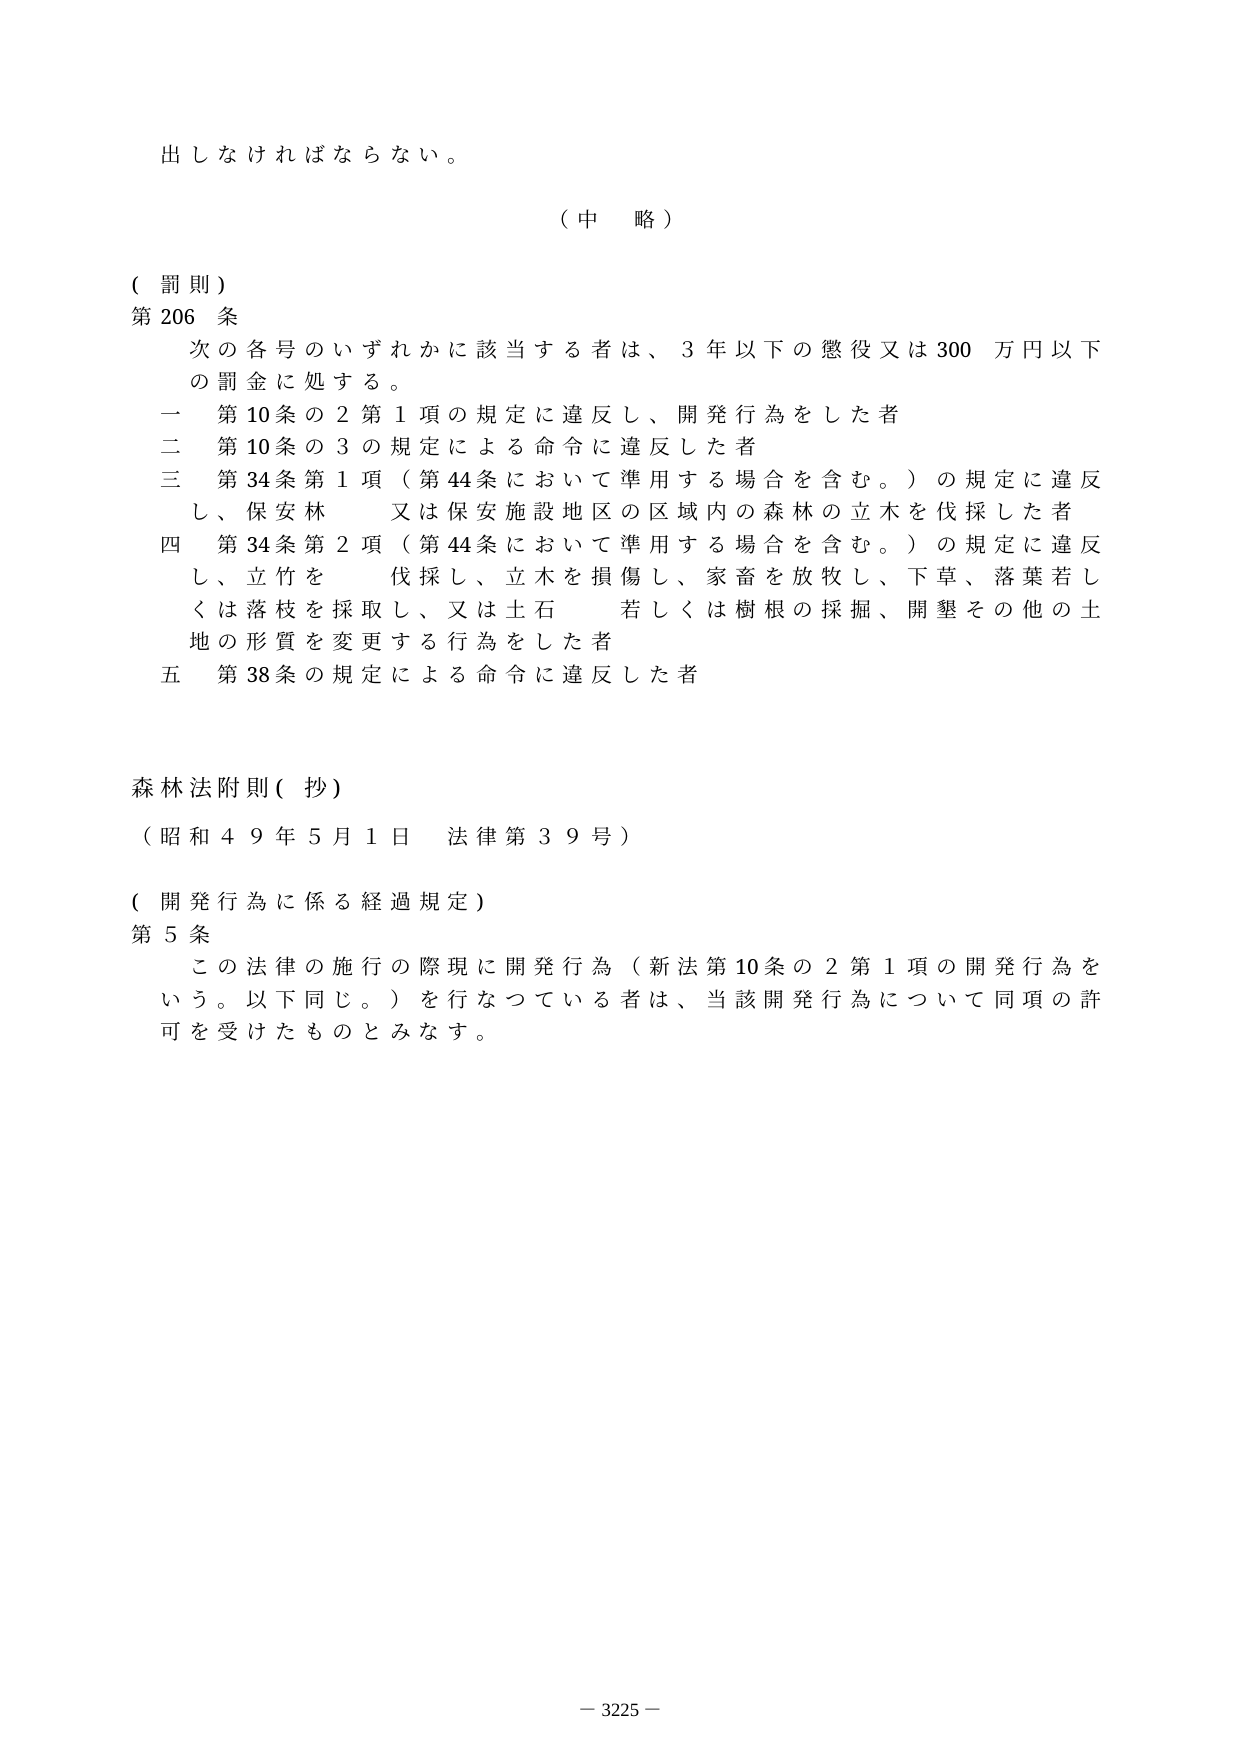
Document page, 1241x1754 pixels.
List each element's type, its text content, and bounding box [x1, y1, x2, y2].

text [131, 137, 1109, 169]
text (罰則) [131, 267, 1109, 299]
text 次の各号のいずれかに該当する者は、３年以下の懲役又は300万円以下の罰金に処する。 [131, 332, 1109, 397]
text 第５条 [131, 917, 1109, 949]
text 二 第10条の３の規定による命令に違反した者 [131, 429, 1109, 462]
text (開発行為に係る経過規定) [131, 884, 1109, 917]
text 森林法附則(抄) [131, 754, 1109, 819]
text （昭和４９年５月１日 法律第３９号） [131, 819, 1109, 852]
text この法律の施行の際現に開発行為（新法第10条の２第１項の開発行為をいう。以下同じ。）を行なつている者は、当該開発行為について同項の許可を受けたものとみなす。 [156, 949, 1109, 1047]
text 一 第10条の２第１項の規定に違反し、開発行為をした者 [131, 397, 1109, 429]
text 三 第34条第１項（第44条において準用する場合を含む。）の規定に違反し、保安林 又は保安施設地区の区域内の森林の立木を伐採した者 [131, 462, 1109, 527]
text 第206条 [131, 299, 1109, 332]
text 四 第34条第２項（第44条において準用する場合を含む。）の規定に違反し、立竹を 伐採し、立木を損傷し、家畜を放牧し、下草、落葉若しくは落枝を採取し、又は土石 若しくは樹根の採掘、開墾その他の土地の形質を変更する行為をした者 [131, 527, 1109, 657]
text 五 第38条の規定による命令に違反した者 [131, 657, 1109, 689]
text （中 略） [131, 202, 1109, 234]
